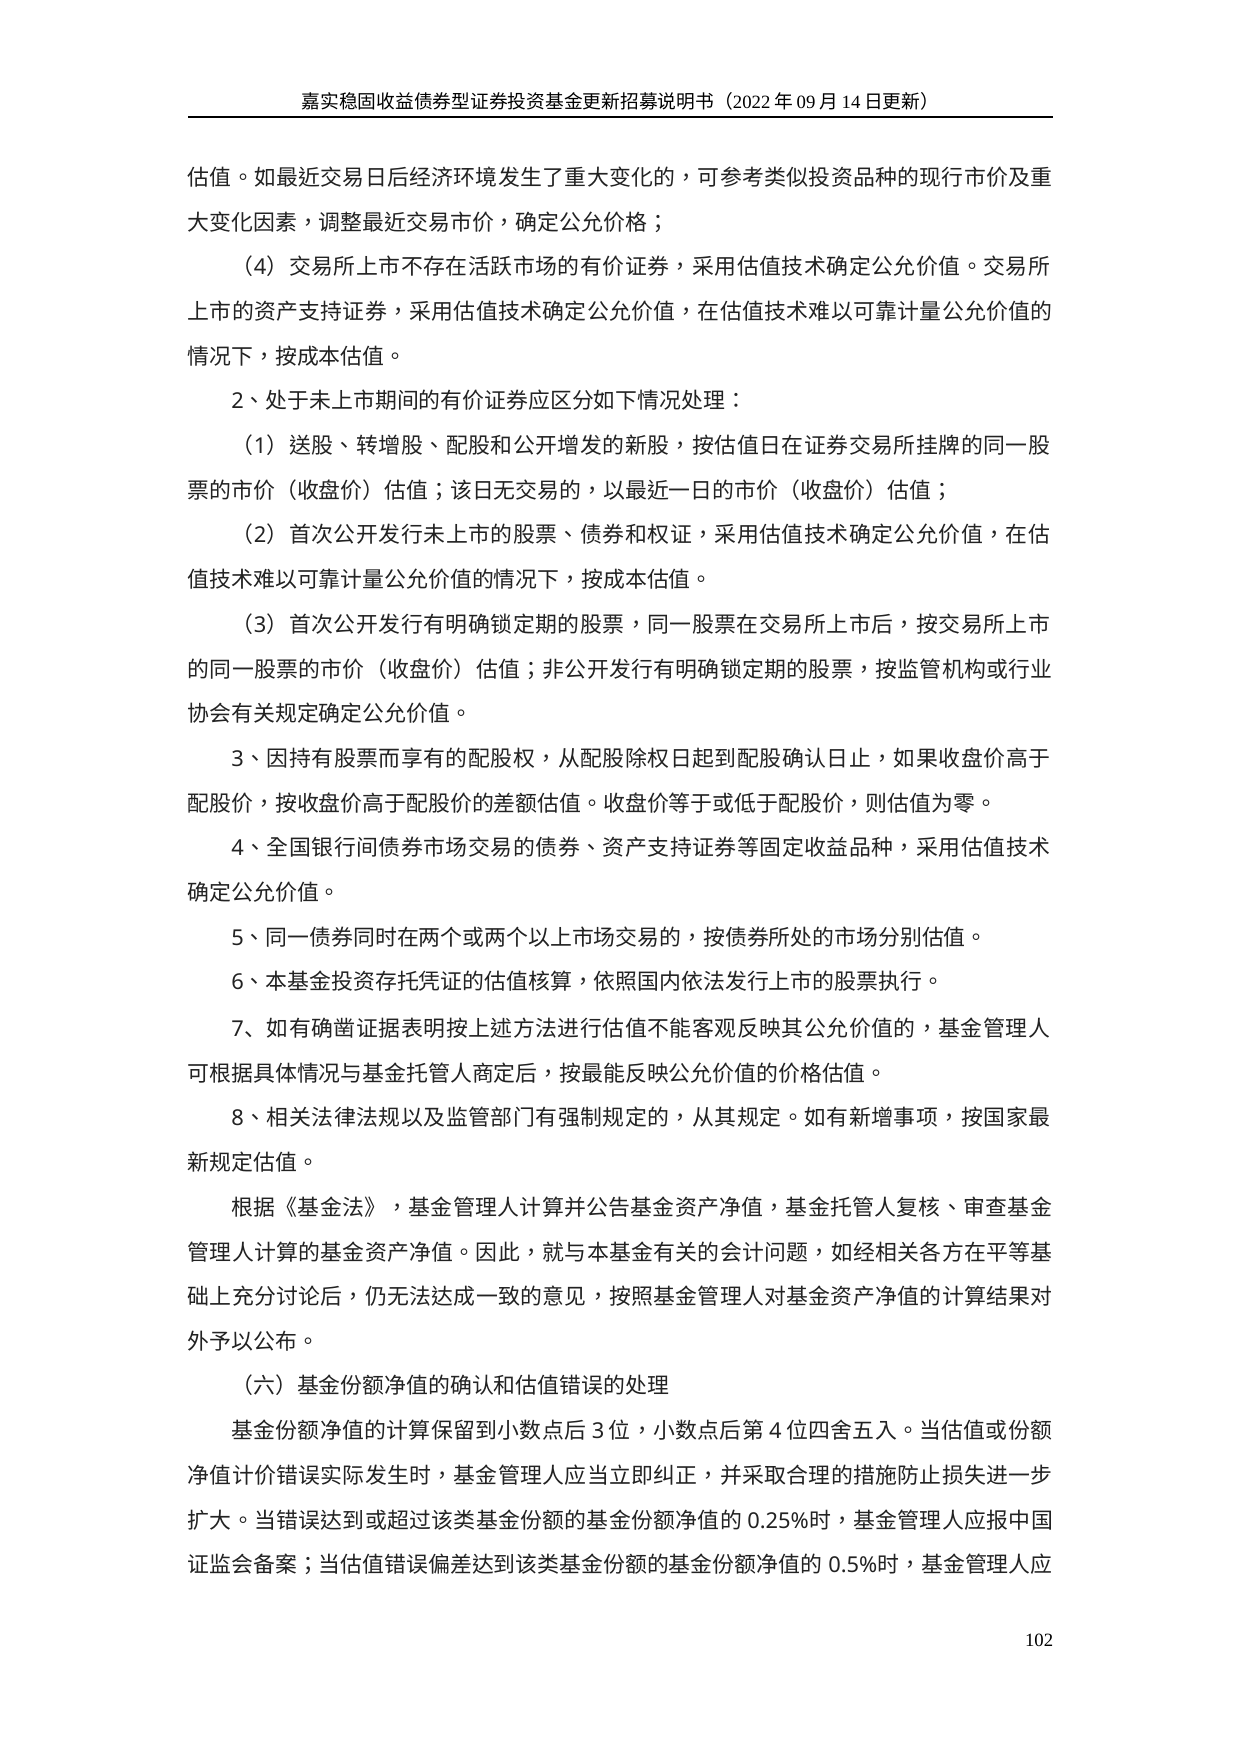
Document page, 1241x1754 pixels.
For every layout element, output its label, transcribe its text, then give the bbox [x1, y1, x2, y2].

text 3、因持有股票而享有的配股权，从配股除权日起到配股确认日止，如果收盘价高于配股价，按收盘价高于配股价的差额估值。收盘价等于或低于配股价，则估值为零。 [187, 743, 1053, 817]
text （4）交易所上市不存在活跃市场的有价证券，采用估值技术确定公允价值。交易所上市的资产支持证券，采用估值技术确定公允价值，在估值技术难以可靠计量公允价值的情况下，按成本估值。 [187, 251, 1053, 371]
text 4、全国银行间债券市场交易的债券、资产支持证券等固定收益品种，采用估值技术确定公允价值。 [187, 832, 1053, 907]
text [187, 162, 1053, 236]
text （3）首次公开发行有明确锁定期的股票，同一股票在交易所上市后，按交易所上市的同一股票的市价（收盘价）估值；非公开发行有明确锁定期的股票，按监管机构或行业协会有关规定确定公允价值。 [187, 609, 1053, 728]
text 2、处于未上市期间的有价证券应区分如下情况处理： [187, 385, 1053, 415]
text 5、同一债券同时在两个或两个以上市场交易的，按债券所处的市场分别估值。 [187, 922, 1053, 951]
text （2）首次公开发行未上市的股票、债券和权证，采用估值技术确定公允价值，在估值技术难以可靠计量公允价值的情况下，按成本估值。 [187, 519, 1053, 594]
text （1）送股、转增股、配股和公开增发的新股，按估值日在证券交易所挂牌的同一股票的市价（收盘价）估值；该日无交易的，以最近一日的市价（收盘价）估值； [187, 430, 1053, 504]
text 8、相关法律法规以及监管部门有强制规定的，从其规定。如有新增事项，按国家最新规定估值。 [187, 1102, 1053, 1177]
text 7、如有确凿证据表明按上述方法进行估值不能客观反映其公允价值的，基金管理人可根据具体情况与基金托管人商定后，按最能反映公允价值的价格估值。 [187, 1011, 1053, 1087]
text 6、本基金投资存托凭证的估值核算，依照国内依法发行上市的股票执行。 [187, 966, 1053, 996]
text （六）基金份额净值的确认和估值错误的处理 [187, 1371, 1053, 1400]
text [187, 1415, 1053, 1579]
text 根据《基金法》，基金管理人计算并公告基金资产净值，基金托管人复核、审查基金管理人计算的基金资产净值。因此，就与本基金有关的会计问题，如经相关各方在平等基础上充分讨论后，仍无法达成一致的意见，按照基金管理人对基金资产净值的计算结果对外予以公布。 [187, 1192, 1053, 1356]
